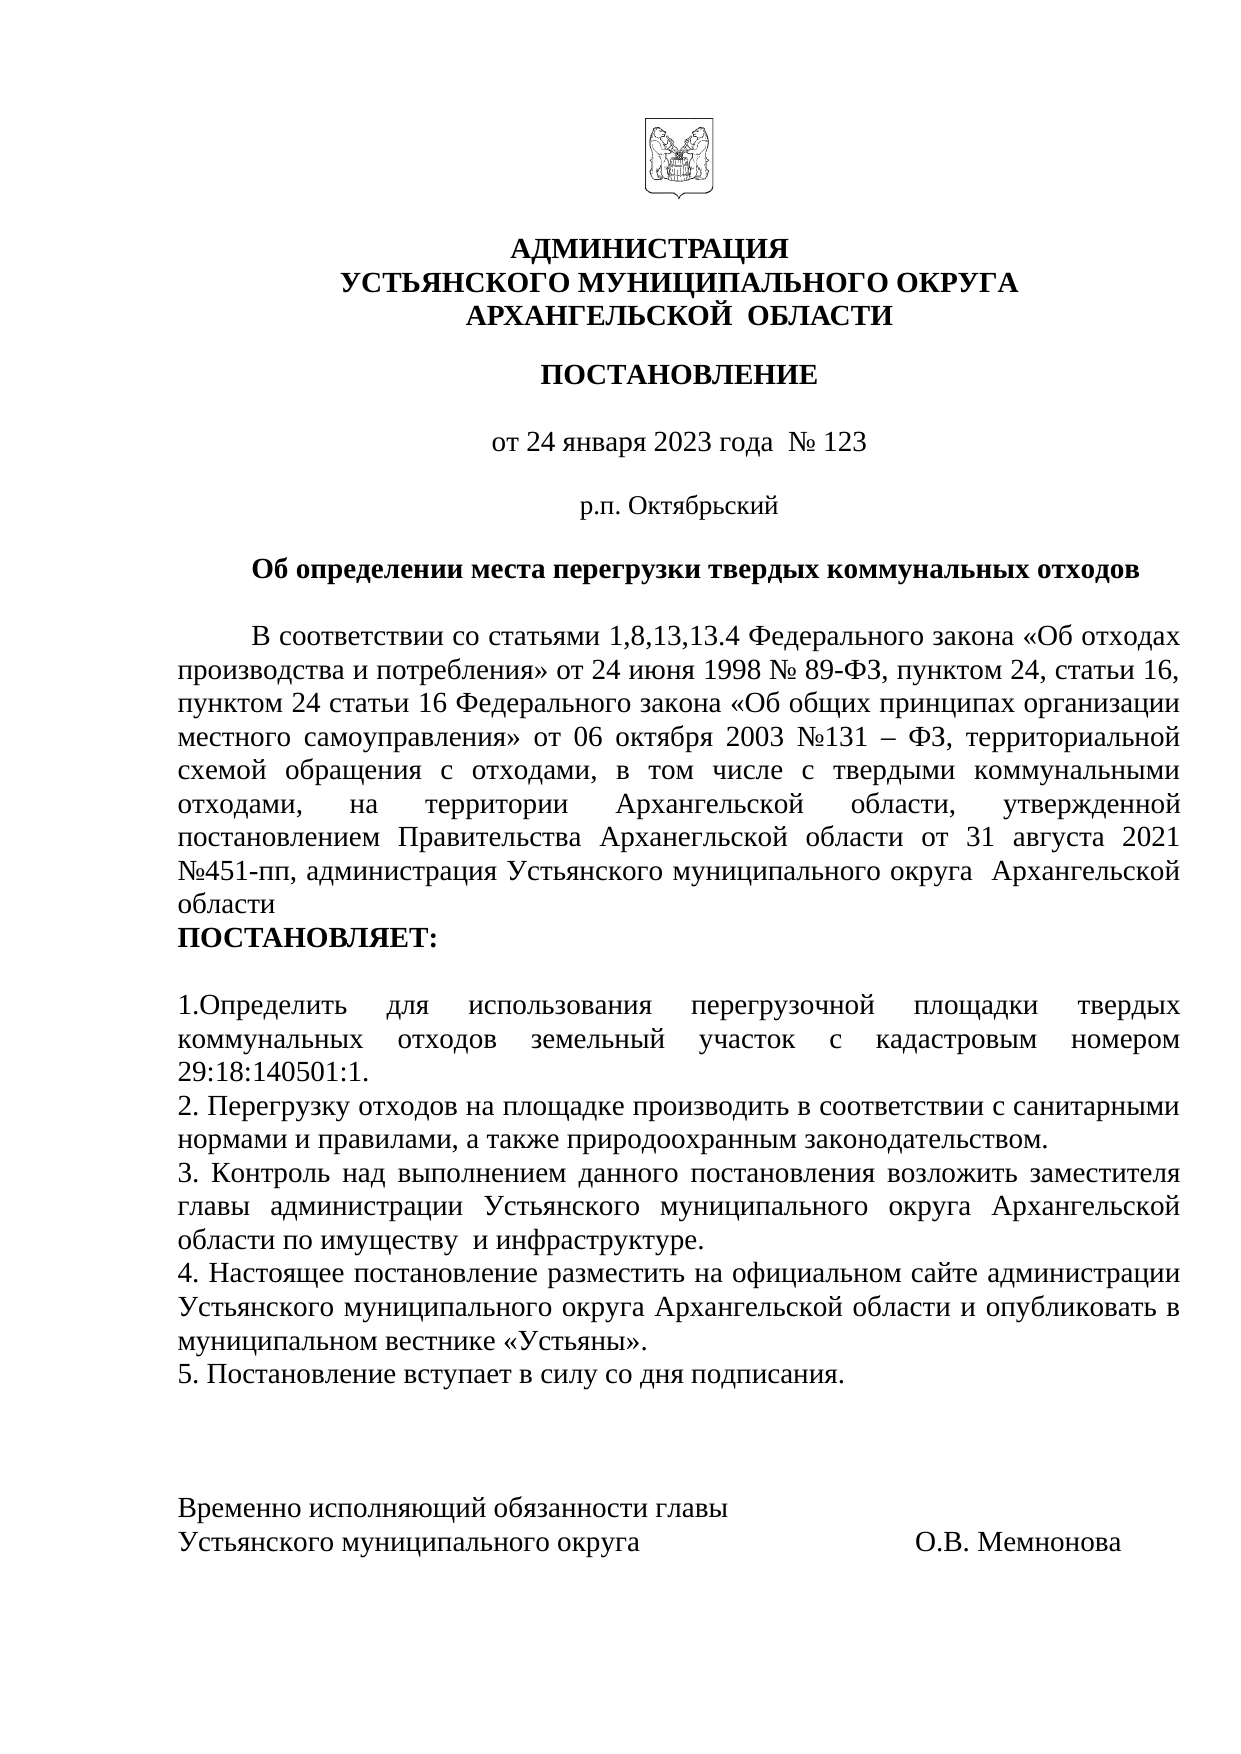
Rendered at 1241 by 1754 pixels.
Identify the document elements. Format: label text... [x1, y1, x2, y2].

subtitle ПОСТАНОВЛЕНИЕ [177, 357, 1181, 391]
text от 24 января 2023 года № 123 [177, 424, 1181, 458]
text Временно исполняющий обязанности главы [177, 1490, 1181, 1524]
text В соответствии со статьями 1,8,13,13.4 Федерального закона «Об отходах производства и потребления» от 24 июня 1998 № 89-ФЗ, пунктом 24, статьи 16, пунктом 24 статьи 16 Федерального закона «Об общих принципах организации местного самоуправления» от 06 октября 2003 №131 – ФЗ, территориальной схемой обращения с отходами, в том числе с твердыми коммунальными отходами, на территории Архангельской области, утвержденной постановлением Правительства Арханегльской области от 31 августа 2021 №451-пп, администрация Устьянского муниципального округа Архангельской области [177, 618, 1181, 920]
picture [644, 118, 714, 201]
text 5. Постановление вступает в силу со дня подписания. [177, 1356, 1181, 1390]
text Об определении места перегрузки твердых коммунальных отходов [177, 551, 1181, 585]
text 4. Настоящее постановление разместить на официальном сайте администрации Устьянского муниципального округа Архангельской области и опубликовать в муниципальном вестнике «Устьяны». [177, 1256, 1181, 1356]
text УСТЬЯНСКОГО МУНИЦИПАЛЬНОГО ОКРУГА [177, 265, 1181, 298]
text ПОСТАНОВЛЯЕТ: [177, 920, 1181, 954]
text р.п. Октябрьский [177, 489, 1181, 520]
text 3. Контроль над выполнением данного постановления возложить заместителя главы администрации Устьянского муниципального округа Архангельской области по имуществу и инфраструктуре. [177, 1155, 1181, 1256]
text Устьянского муниципального округа О.В. Мемнонова [177, 1524, 1181, 1557]
text 1.Определить для использования перегрузочной площадки твердых коммунальных отходов земельный участок с кадастровым номером 29:18:140501:1. [177, 987, 1181, 1088]
text 2. Перегрузку отходов на площадке производить в соответствии с санитарными нормами и правилами, а также природоохранным законодательством. [177, 1088, 1181, 1155]
subtitle АРХАНГЕЛЬСКОЙ ОБЛАСТИ [177, 298, 1181, 332]
subtitle АДМИНИСТРАЦИЯ [177, 231, 1122, 265]
